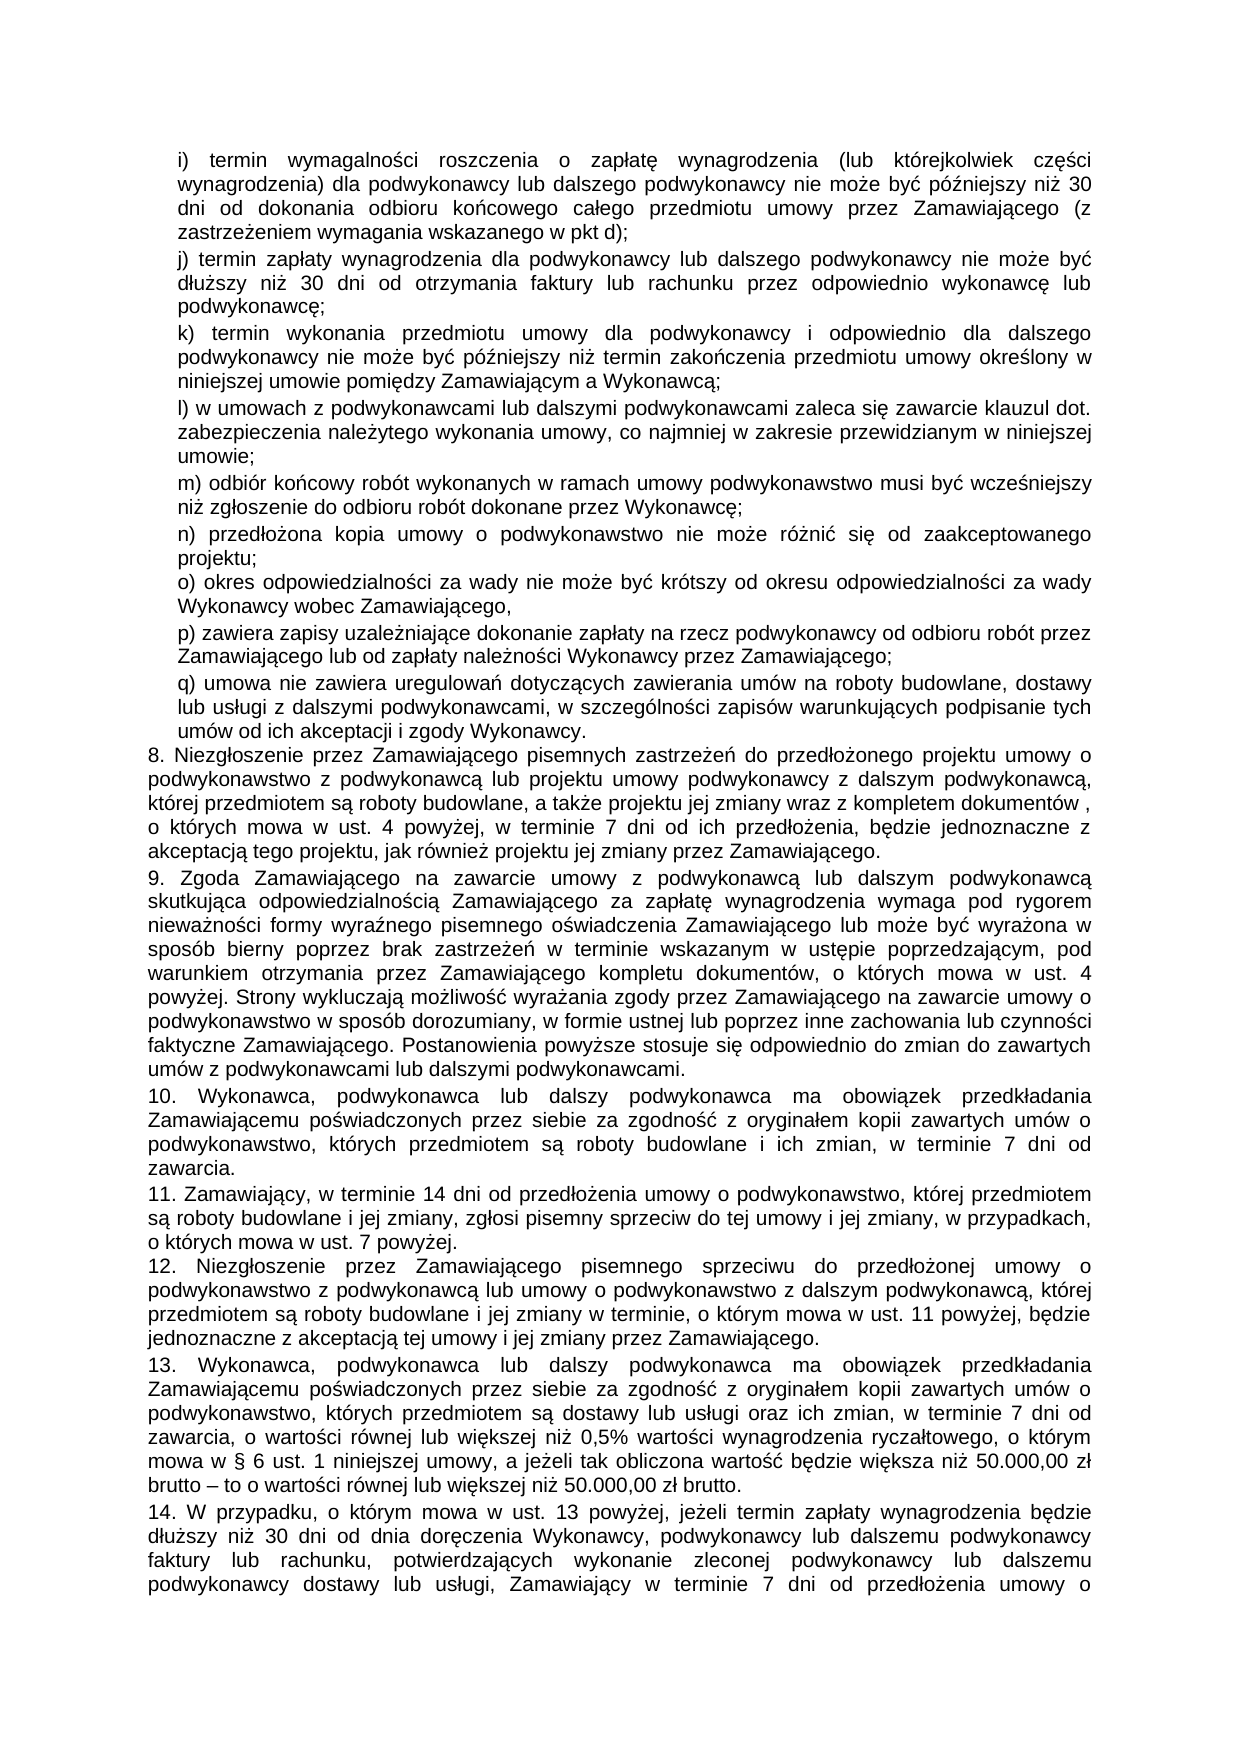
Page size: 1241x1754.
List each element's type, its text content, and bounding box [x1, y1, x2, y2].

text 8. Niezgłoszenie przez Zamawiającego pisemnych zastrzeżeń do przedłożonego projektu umowy o podwykonawstwo z podwykonawcą lub projektu umowy podwykonawcy z dalszym podwykonawcą, której przedmiotem są roboty budowlane, a także projektu jej zmiany wraz z kompletem dokumentów , o których mowa w ust. 4 powyżej, w terminie 7 dni od ich przedłożenia, będzie jednoznaczne z akceptacją tego projektu, jak również projektu jej zmiany przez Zamawiającego. [148, 743, 1093, 863]
text 9. Zgoda Zamawiającego na zawarcie umowy z podwykonawcą lub dalszym podwykonawcą skutkująca odpowiedzialnością Zamawiającego za zapłatę wynagrodzenia wymaga pod rygorem nieważności formy wyraźnego pisemnego oświadczenia Zamawiającego lub może być wyrażona w sposób bierny poprzez brak zastrzeżeń w terminie wskazanym w ustępie poprzedzającym, pod warunkiem otrzymania przez Zamawiającego kompletu dokumentów, o których mowa w ust. 4 powyżej. Strony wykluczają możliwość wyrażania zgody przez Zamawiającego na zawarcie umowy o podwykonawstwo w sposób dorozumiany, w formie ustnej lub poprzez inne zachowania lub czynności faktyczne Zamawiającego. Postanowienia powyższe stosuje się odpowiednio do zmian do zawartych umów z podwykonawcami lub dalszymi podwykonawcami. [148, 865, 1093, 1081]
text j) termin zapłaty wynagrodzenia dla podwykonawcy lub dalszego podwykonawcy nie może być dłuższy niż 30 dni od otrzymania faktury lub rachunku przez odpowiednio wykonawcę lub podwykonawcę; [177, 246, 1093, 318]
text k) termin wykonania przedmiotu umowy dla podwykonawcy i odpowiednio dla dalszego podwykonawcy nie może być późniejszy niż termin zakończenia przedmiotu umowy określony w niniejszej umowie pomiędzy Zamawiającym a Wykonawcą; [177, 321, 1093, 393]
text 12. Niezgłoszenie przez Zamawiającego pisemnego sprzeciwu do przedłożonej umowy o podwykonawstwo z podwykonawcą lub umowy o podwykonawstwo z dalszym podwykonawcą, której przedmiotem są roboty budowlane i jej zmiany w terminie, o którym mowa w ust. 11 powyżej, będzie jednoznaczne z akceptacją tej umowy i jej zmiany przez Zamawiającego. [148, 1254, 1093, 1349]
text 13. Wykonawca, podwykonawca lub dalszy podwykonawca ma obowiązek przedkładania Zamawiającemu poświadczonych przez siebie za zgodność z oryginałem kopii zawartych umów o podwykonawstwo, których przedmiotem są dostawy lub usługi oraz ich zmian, w terminie 7 dni od zawarcia, o wartości równej lub większej niż 0,5% wartości wynagrodzenia ryczałtowego, o którym mowa w § 6 ust. 1 niniejszej umowy, a jeżeli tak obliczona wartość będzie większa niż 50.000,00 zł brutto – to o wartości równej lub większej niż 50.000,00 zł brutto. [148, 1353, 1093, 1496]
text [148, 1500, 1093, 1596]
text n) przedłożona kopia umowy o podwykonawstwo nie może różnić się od zaakceptowanego projektu; [177, 522, 1093, 569]
text 11. Zamawiający, w terminie 14 dni od przedłożenia umowy o podwykonawstwo, której przedmiotem są roboty budowlane i jej zmiany, zgłosi pisemny sprzeciw do tej umowy i jej zmiany, w przypadkach, o których mowa w ust. 7 powyżej. [148, 1182, 1093, 1254]
text o) okres odpowiedzialności za wady nie może być krótszy od okresu odpowiedzialności za wady Wykonawcy wobec Zamawiającego, [177, 569, 1093, 617]
text m) odbiór końcowy robót wykonanych w ramach umowy podwykonawstwo musi być wcześniejszy niż zgłoszenie do odbioru robót dokonane przez Wykonawcę; [177, 471, 1093, 519]
text 10. Wykonawca, podwykonawca lub dalszy podwykonawca ma obowiązek przedkładania Zamawiającemu poświadczonych przez siebie za zgodność z oryginałem kopii zawartych umów o podwykonawstwo, których przedmiotem są roboty budowlane i ich zmian, w terminie 7 dni od zawarcia. [148, 1083, 1093, 1179]
text l) w umowach z podwykonawcami lub dalszymi podwykonawcami zaleca się zawarcie klauzul dot. zabezpieczenia należytego wykonania umowy, co najmniej w zakresie przewidzianym w niniejszej umowie; [177, 396, 1093, 468]
text p) zawiera zapisy uzależniające dokonanie zapłaty na rzecz podwykonawcy od odbioru robót przez Zamawiającego lub od zapłaty należności Wykonawcy przez Zamawiającego; [177, 620, 1093, 668]
text q) umowa nie zawiera uregulowań dotyczących zawierania umów na roboty budowlane, dostawy lub usługi z dalszymi podwykonawcami, w szczególności zapisów warunkujących podpisanie tych umów od ich akceptacji i zgody Wykonawcy. [177, 671, 1093, 743]
text i) termin wymagalności roszczenia o zapłatę wynagrodzenia (lub którejkolwiek części wynagrodzenia) dla podwykonawcy lub dalszego podwykonawcy nie może być późniejszy niż 30 dni od dokonania odbioru końcowego całego przedmiotu umowy przez Zamawiającego (z zastrzeżeniem wymagania wskazanego w pkt d); [177, 148, 1093, 243]
